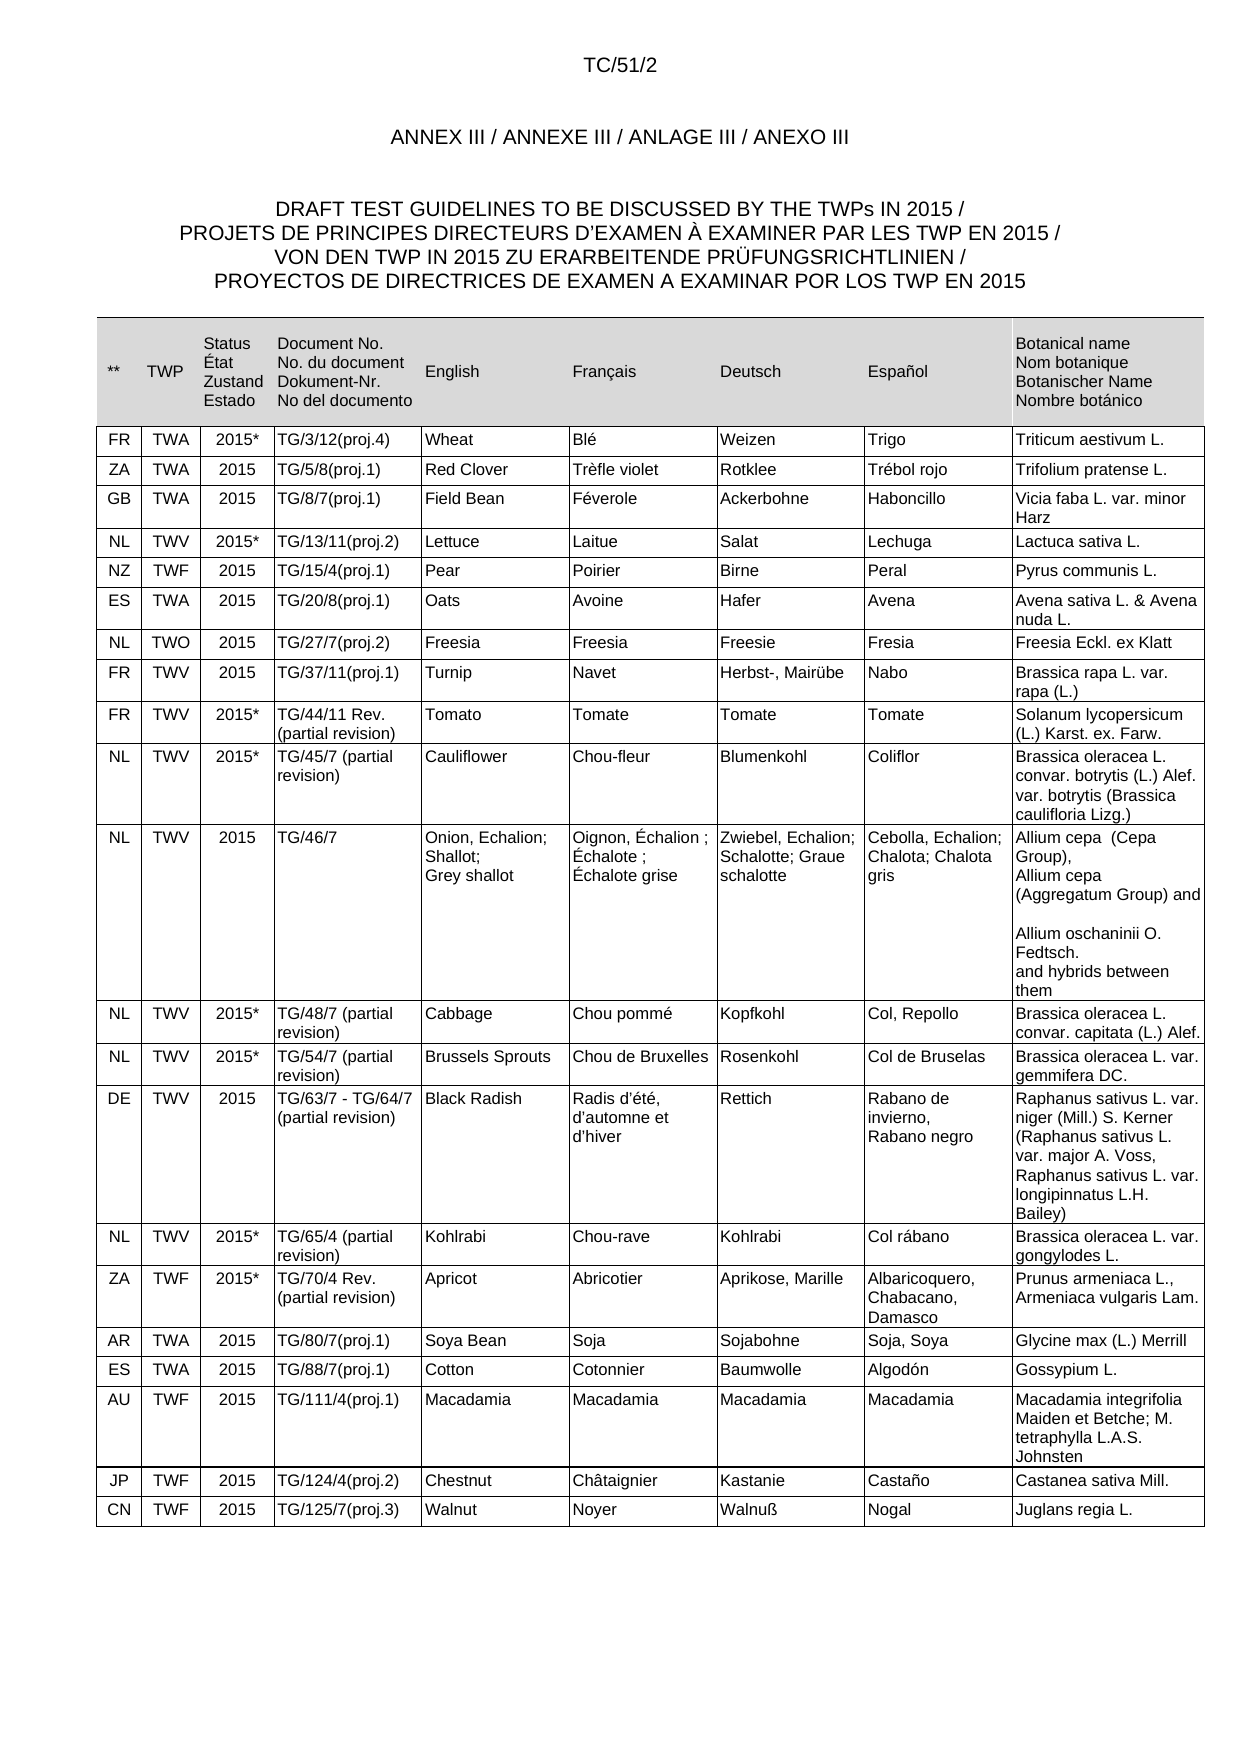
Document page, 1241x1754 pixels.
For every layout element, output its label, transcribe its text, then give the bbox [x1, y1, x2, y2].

table_cell Lettuce [422, 529, 569, 557]
table_cell Brassica oleracea L. convar. capitata (L.) Alef. [1013, 1001, 1204, 1042]
table_cell TWV [142, 1044, 200, 1085]
table_cell Avena sativa L. & Avena nuda L. [1013, 588, 1204, 629]
table_cell Hafer [718, 588, 864, 629]
table_cell Herbst-, Mairübe [718, 660, 864, 701]
table_header Botanical name Nom botanique Botanischer Name Nombre botánico [1013, 318, 1204, 426]
table_cell GB [97, 486, 141, 527]
table_cell Chou-rave [570, 1224, 717, 1265]
table_cell Tomato [422, 702, 569, 743]
table_cell Apricot [422, 1266, 569, 1327]
table_cell Birne [718, 558, 864, 587]
table_header TWP [141, 318, 200, 426]
table_cell TWA [142, 1357, 200, 1386]
table_cell NL [97, 630, 141, 658]
table_cell Albaricoquero, Chabacano, Damasco [865, 1266, 1012, 1327]
table_cell Noyer [570, 1497, 717, 1526]
table_cell Baumwolle [718, 1357, 864, 1386]
table_cell 2015* [201, 744, 274, 824]
table_cell TG/80/7(proj.1) [275, 1328, 421, 1356]
table_cell Kastanie [718, 1468, 864, 1496]
table_cell Col rábano [865, 1224, 1012, 1265]
table_cell 2015* [201, 702, 274, 743]
table_cell Oats [422, 588, 569, 629]
table_cell NZ [97, 558, 141, 587]
table_cell Kopfkohl [718, 1001, 864, 1042]
table_cell Macadamia integrifolia Maiden et Betche; M. tetraphylla L.A.S. Johnsten [1013, 1387, 1204, 1466]
table_cell TWF [142, 1266, 200, 1327]
table_cell 2015 [201, 457, 274, 485]
table_cell TWA [142, 457, 200, 485]
table_cell TWF [142, 1497, 200, 1526]
table_cell TWF [142, 1468, 200, 1496]
table_cell TG/111/4(proj.1) [275, 1387, 421, 1466]
table_cell JP [97, 1468, 141, 1496]
table_cell Macadamia [718, 1387, 864, 1466]
table_cell 2015 [201, 1387, 274, 1466]
table_cell TG/27/7(proj.2) [275, 630, 421, 658]
table_header Status État Zustand Estado [200, 318, 274, 426]
table_cell Rosenkohl [718, 1044, 864, 1085]
table_cell TG/8/7(proj.1) [275, 486, 421, 527]
table_cell Cotton [422, 1357, 569, 1386]
table_cell Ackerbohne [718, 486, 864, 527]
table_cell 2015 [201, 1086, 274, 1223]
table_cell Blumenkohl [718, 744, 864, 824]
table_cell TG/124/4(proj.2) [275, 1468, 421, 1496]
table_cell ZA [97, 457, 141, 485]
table_cell Solanum lycopersicum (L.) Karst. ex. Farw. [1013, 702, 1204, 743]
table_cell Vicia faba L. var. minor Harz [1013, 486, 1204, 527]
table_cell Cebolla, Echalion; Chalota; Chalota gris [865, 825, 1012, 1000]
table_cell Oignon, Échalion ; Échalote ; Échalote grise [570, 825, 717, 1000]
table_cell Macadamia [570, 1387, 717, 1466]
table_cell TG/63/7 - TG/64/7 (partial revision) [275, 1086, 421, 1223]
table_cell Nabo [865, 660, 1012, 701]
table_cell ES [97, 1357, 141, 1386]
table_cell TG/13/11(proj.2) [275, 529, 421, 557]
table_cell Algodón [865, 1357, 1012, 1386]
table_cell Coliflor [865, 744, 1012, 824]
table_cell TWA [142, 427, 200, 456]
table_cell FR [97, 427, 141, 456]
table_cell Kohlrabi [422, 1224, 569, 1265]
table_cell TWF [142, 558, 200, 587]
table_cell TWA [142, 1328, 200, 1356]
table_cell Col de Bruselas [865, 1044, 1012, 1085]
table_header ** [97, 318, 141, 426]
table_cell TWV [142, 660, 200, 701]
table_cell AU [97, 1387, 141, 1466]
table_cell TG/3/12(proj.4) [275, 427, 421, 456]
table_cell Lactuca sativa L. [1013, 529, 1204, 557]
table_cell Brassica oleracea L. convar. botrytis (L.) Alef. var. botrytis (Brassica caulifloria Lizg.) [1013, 744, 1204, 824]
table_cell Freesie [718, 630, 864, 658]
table_cell Haboncillo [865, 486, 1012, 527]
table_cell TG/15/4(proj.1) [275, 558, 421, 587]
table_cell TG/125/7(proj.3) [275, 1497, 421, 1526]
table_cell 2015* [201, 1266, 274, 1327]
table_cell Kohlrabi [718, 1224, 864, 1265]
table_cell Wheat [422, 427, 569, 456]
table_cell Féverole [570, 486, 717, 527]
table_cell Blé [570, 427, 717, 456]
table_cell TG/45/7 (partial revision) [275, 744, 421, 824]
table_cell Freesia [422, 630, 569, 658]
table_cell Chou de Bruxelles [570, 1044, 717, 1085]
table_cell TWV [142, 744, 200, 824]
table_cell Laitue [570, 529, 717, 557]
table_cell TWA [142, 486, 200, 527]
table_cell Glycine max (L.) Merrill [1013, 1328, 1204, 1356]
table_cell TG/37/11(proj.1) [275, 660, 421, 701]
table_cell Peral [865, 558, 1012, 587]
table_cell 2015 [201, 630, 274, 658]
table_cell TG/88/7(proj.1) [275, 1357, 421, 1386]
table_cell ZA [97, 1266, 141, 1327]
table_cell Rettich [718, 1086, 864, 1223]
table_cell TG/48/7 (partial revision) [275, 1001, 421, 1042]
table_cell Radis d’été, d’automne et d’hiver [570, 1086, 717, 1223]
table_cell Brussels Sprouts [422, 1044, 569, 1085]
table_cell Chou pommé [570, 1001, 717, 1042]
table_cell CN [97, 1497, 141, 1526]
table_cell Red Clover [422, 457, 569, 485]
table_cell Brassica oleracea L. var. gemmifera DC. [1013, 1044, 1204, 1085]
table_cell Allium cepa (Cepa Group), Allium cepa (Aggregatum Group) and Allium oschaninii O. Fedtsch. and hybrids between them [1013, 825, 1204, 1000]
table_cell Fresia [865, 630, 1012, 658]
table_cell TG/54/7 (partial revision) [275, 1044, 421, 1085]
table_cell Freesia Eckl. ex Klatt [1013, 630, 1204, 658]
table_cell Aprikose, Marille [718, 1266, 864, 1327]
table_cell Trifolium pratense L. [1013, 457, 1204, 485]
table_cell TWA [142, 588, 200, 629]
table_cell Tomate [718, 702, 864, 743]
table_cell 2015 [201, 825, 274, 1000]
table_cell Gossypium L. [1013, 1357, 1204, 1386]
table_cell NL [97, 1001, 141, 1042]
table_cell Weizen [718, 427, 864, 456]
table_header Deutsch [717, 318, 865, 426]
table_cell Avoine [570, 588, 717, 629]
table_cell Tomate [570, 702, 717, 743]
table_cell Macadamia [422, 1387, 569, 1466]
table_cell Salat [718, 529, 864, 557]
table_cell 2015* [201, 1001, 274, 1042]
table_cell Cabbage [422, 1001, 569, 1042]
table_cell Prunus armeniaca L., Armeniaca vulgaris Lam. [1013, 1266, 1204, 1327]
table_cell Field Bean [422, 486, 569, 527]
table_cell 2015 [201, 1357, 274, 1386]
table_cell 2015* [201, 529, 274, 557]
table_cell AR [97, 1328, 141, 1356]
table_cell TG/46/7 [275, 825, 421, 1000]
table_cell NL [97, 1044, 141, 1085]
table_cell Brassica oleracea L. var. gongylodes L. [1013, 1224, 1204, 1265]
table_cell Soja, Soya [865, 1328, 1012, 1356]
table_cell NL [97, 744, 141, 824]
table_cell Poirier [570, 558, 717, 587]
table_cell TWF [142, 1387, 200, 1466]
table_cell Sojabohne [718, 1328, 864, 1356]
table_cell Trébol rojo [865, 457, 1012, 485]
table_cell Cotonnier [570, 1357, 717, 1386]
table_cell TG/20/8(proj.1) [275, 588, 421, 629]
table_cell Navet [570, 660, 717, 701]
table_cell Trèfle violet [570, 457, 717, 485]
table_cell Soya Bean [422, 1328, 569, 1356]
table_cell ES [97, 588, 141, 629]
table_cell Tomate [865, 702, 1012, 743]
table_cell Castaño [865, 1468, 1012, 1496]
table_cell Freesia [570, 630, 717, 658]
table_header Français [569, 318, 717, 426]
table_cell Walnuß [718, 1497, 864, 1526]
table_cell 2015 [201, 1497, 274, 1526]
table_cell Walnut [422, 1497, 569, 1526]
table_cell Castanea sativa Mill. [1013, 1468, 1204, 1496]
table_cell TWV [142, 1086, 200, 1223]
table_cell Soja [570, 1328, 717, 1356]
table_header Español [865, 318, 1012, 426]
table_cell 2015 [201, 660, 274, 701]
table_cell 2015* [201, 1224, 274, 1265]
table_cell NL [97, 825, 141, 1000]
table_cell Triticum aestivum L. [1013, 427, 1204, 456]
table_cell 2015 [201, 588, 274, 629]
table_cell Turnip [422, 660, 569, 701]
table_cell NL [97, 1224, 141, 1265]
table_cell Juglans regia L. [1013, 1497, 1204, 1526]
table_cell TWV [142, 702, 200, 743]
table_cell TWV [142, 825, 200, 1000]
table_cell 2015* [201, 1044, 274, 1085]
table_cell Chestnut [422, 1468, 569, 1496]
table_cell Brassica rapa L. var. rapa (L.) [1013, 660, 1204, 701]
table_cell FR [97, 702, 141, 743]
table_cell 2015 [201, 1468, 274, 1496]
table_cell NL [97, 529, 141, 557]
text ANNEX III / ANNEXE III / ANLAGE III / ANEXO III [118, 125, 1122, 149]
table_cell 2015 [201, 558, 274, 587]
table_cell Rotklee [718, 457, 864, 485]
table_cell Zwiebel, Echalion; Schalotte; Graue schalotte [718, 825, 864, 1000]
table_cell Châtaignier [570, 1468, 717, 1496]
table_cell Nogal [865, 1497, 1012, 1526]
table_cell Abricotier [570, 1266, 717, 1327]
table_cell Raphanus sativus L. var. niger (Mill.) S. Kerner (Raphanus sativus L. var. major A. Voss, Raphanus sativus L. var. longipinnatus L.H. Bailey) [1013, 1086, 1204, 1223]
table_cell Onion, Echalion; Shallot; Grey shallot [422, 825, 569, 1000]
text DRAFT TEST GUIDELINES TO BE DISCUSSED BY THE TWPs IN 2015 / PROJETS DE PRINCIPES DIRECTEURS D’EXAMEN À EXAMINER PAR LES TWP EN 2015 / VON DEN TWP IN 2015 ZU ERARBEITENDE PRÜFUNGSRICHTLINIEN / PROYECTOS DE DIRECTRICES DE EXAMEN A EXAMINAR POR LOS TWP EN 2015 [118, 197, 1122, 293]
table_cell Col, Repollo [865, 1001, 1012, 1042]
table_cell TG/65/4 (partial revision) [275, 1224, 421, 1265]
table_cell Chou-fleur [570, 744, 717, 824]
table_cell Trigo [865, 427, 1012, 456]
table_cell Cauliflower [422, 744, 569, 824]
table_cell Pear [422, 558, 569, 587]
table_cell Black Radish [422, 1086, 569, 1223]
table_cell Macadamia [865, 1387, 1012, 1466]
table_cell TWV [142, 1001, 200, 1042]
table_cell TWV [142, 529, 200, 557]
table_cell Lechuga [865, 529, 1012, 557]
table_cell TG/70/4 Rev. (partial revision) [275, 1266, 421, 1327]
table_cell Avena [865, 588, 1012, 629]
table_cell Rabano de invierno, Rabano negro [865, 1086, 1012, 1223]
table_cell 2015 [201, 486, 274, 527]
table_cell TG/5/8(proj.1) [275, 457, 421, 485]
table_cell Pyrus communis L. [1013, 558, 1204, 587]
table_cell 2015 [201, 1328, 274, 1356]
table_cell DE [97, 1086, 141, 1223]
table_cell FR [97, 660, 141, 701]
table_cell TWO [142, 630, 200, 658]
table_header Document No. No. du document Dokument-Nr. No del documento [274, 318, 422, 426]
table_cell 2015* [201, 427, 274, 456]
table_cell TWV [142, 1224, 200, 1265]
table_cell TG/44/11 Rev. (partial revision) [275, 702, 421, 743]
table_header English [422, 318, 569, 426]
